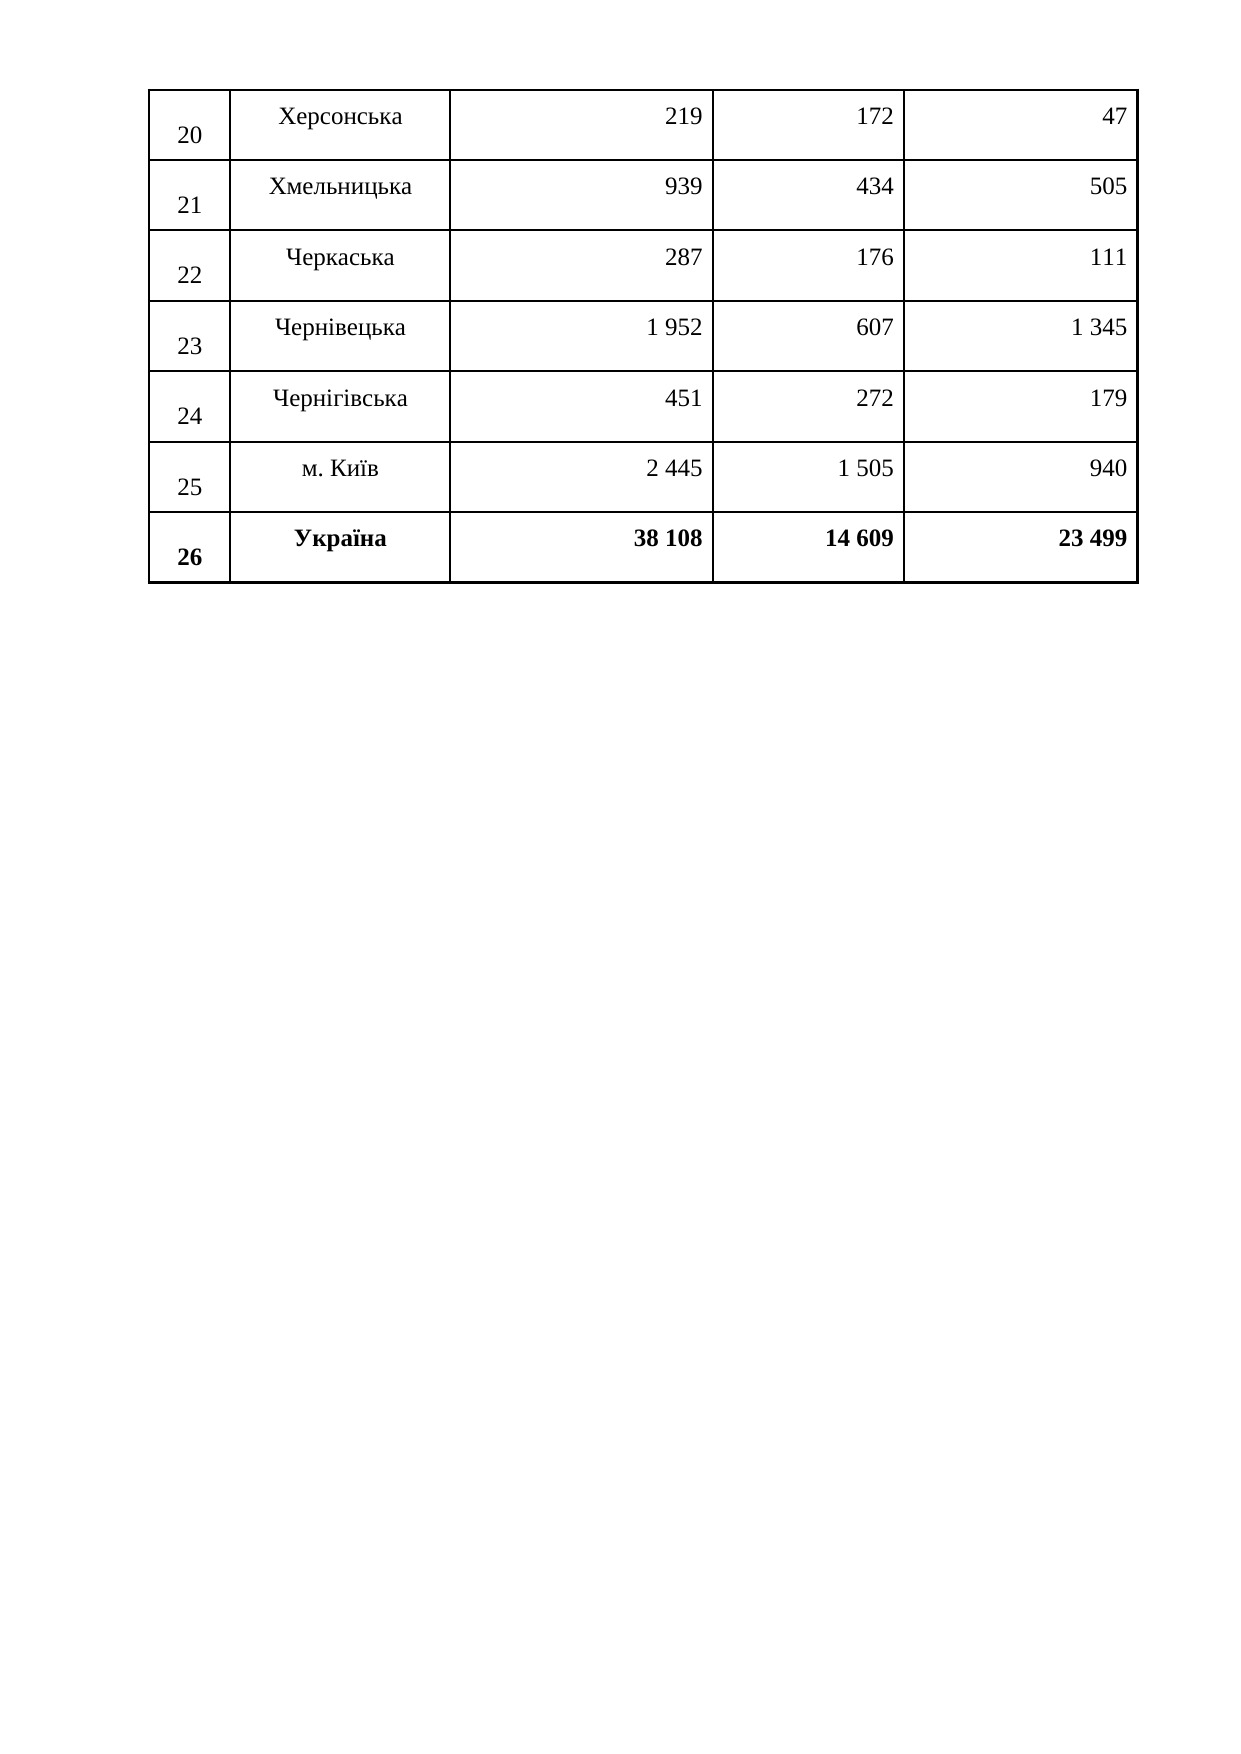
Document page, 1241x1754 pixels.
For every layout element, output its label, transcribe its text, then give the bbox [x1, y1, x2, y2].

table_cell 940 [905, 443, 1136, 511]
table_cell 219 [451, 91, 712, 159]
table_cell 2 445 [451, 443, 712, 511]
table_cell 111 [905, 231, 1136, 300]
table_cell м. Київ [231, 443, 449, 511]
table_cell 272 [714, 372, 903, 441]
table_cell 505 [905, 161, 1136, 229]
table_cell 24 [150, 372, 229, 441]
table_cell 38 108 [451, 513, 712, 581]
table_cell Чернівецька [231, 302, 449, 370]
table_cell 287 [451, 231, 712, 300]
table_cell 607 [714, 302, 903, 370]
table_cell 26 [150, 513, 229, 581]
table_cell 47 [905, 91, 1136, 159]
table_cell 179 [905, 372, 1136, 441]
table_cell 23 [150, 302, 229, 370]
table_cell Черкаська [231, 231, 449, 300]
table_cell 1 505 [714, 443, 903, 511]
table_cell 176 [714, 231, 903, 300]
table_cell 172 [714, 91, 903, 159]
table_cell 20 [150, 91, 229, 159]
table_cell 451 [451, 372, 712, 441]
table_cell 1 345 [905, 302, 1136, 370]
table_cell 23 499 [905, 513, 1136, 581]
table_cell 939 [451, 161, 712, 229]
table_cell 25 [150, 443, 229, 511]
table_cell 1 952 [451, 302, 712, 370]
table_cell 434 [714, 161, 903, 229]
table_cell Чернігівська [231, 372, 449, 441]
table_cell 21 [150, 161, 229, 229]
table_cell 14 609 [714, 513, 903, 581]
table_cell Україна [231, 513, 449, 581]
table_cell 22 [150, 231, 229, 300]
table_cell Херсонська [231, 91, 449, 159]
table_cell Хмельницька [231, 161, 449, 229]
